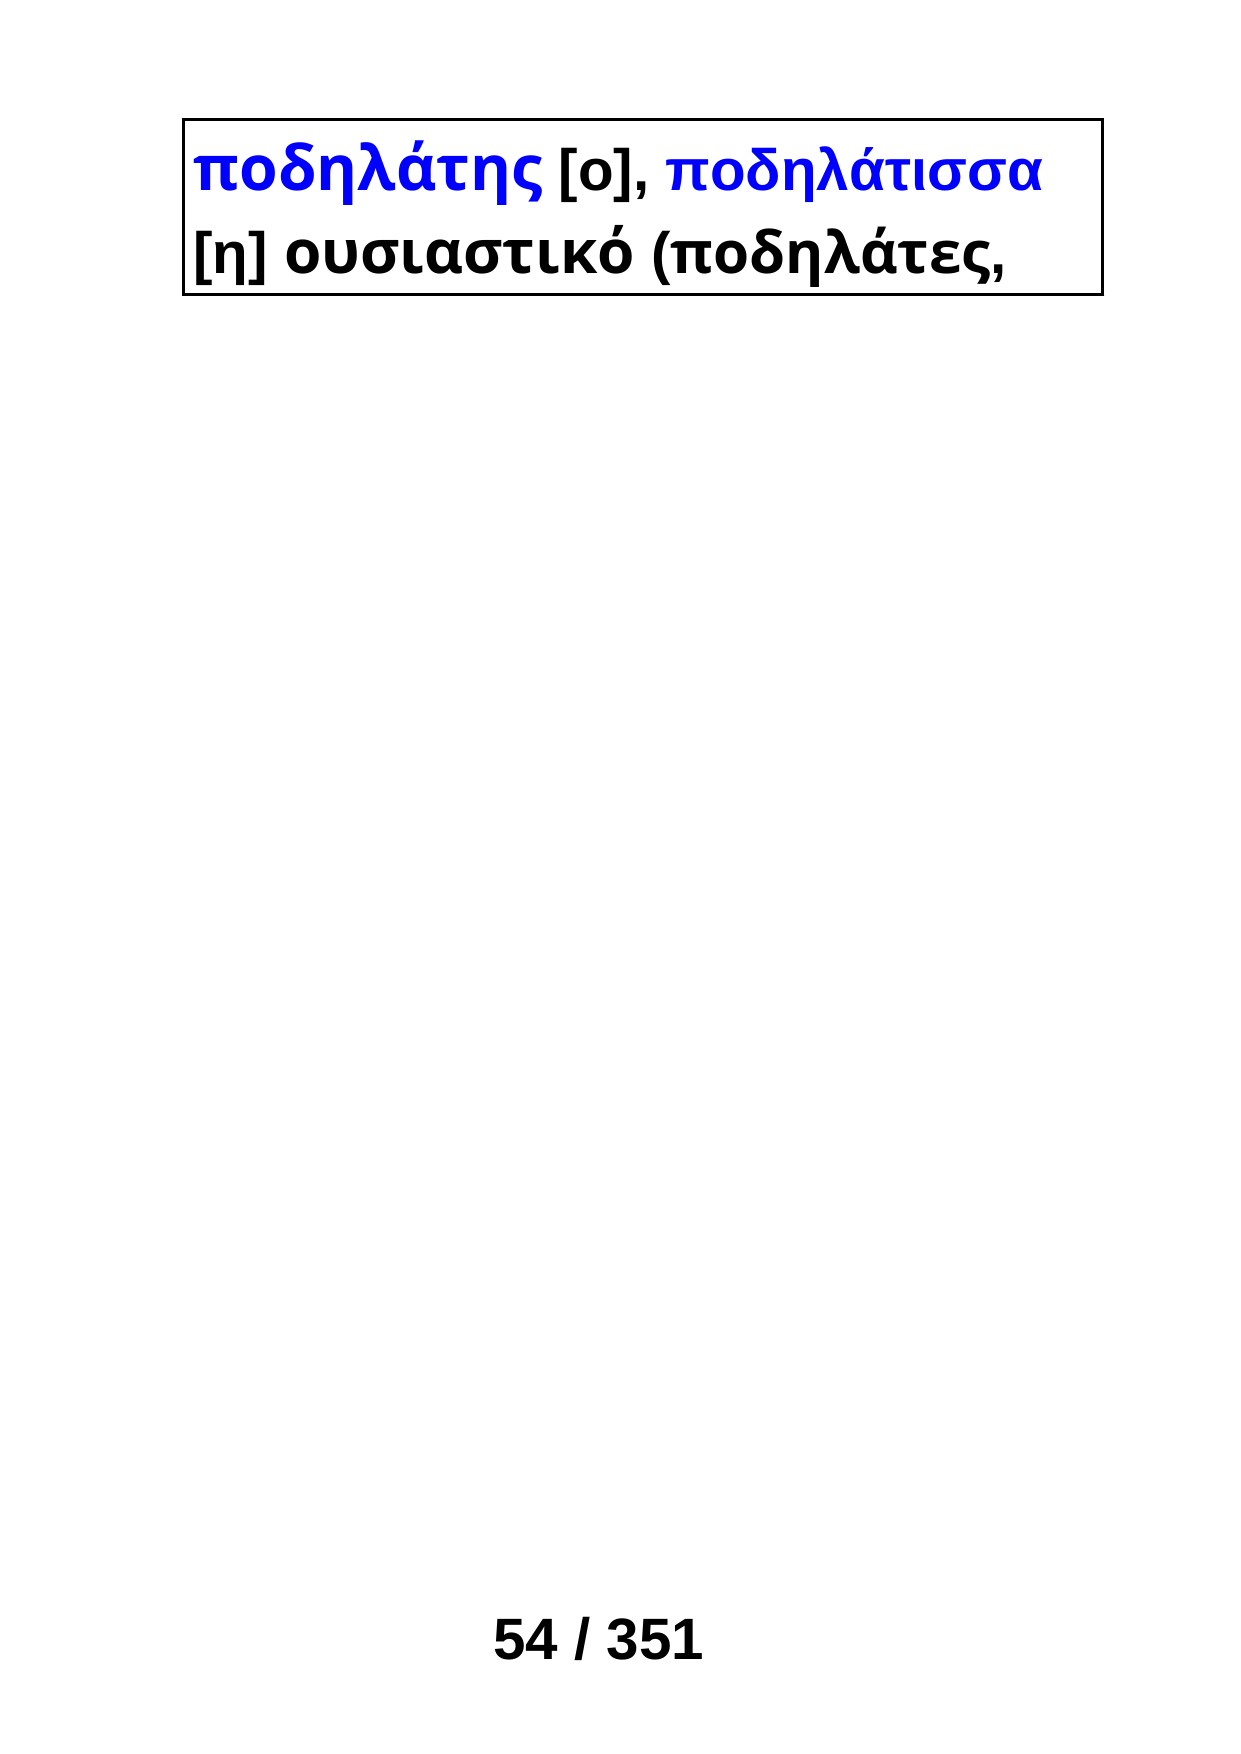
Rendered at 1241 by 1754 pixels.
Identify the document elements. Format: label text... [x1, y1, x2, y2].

text ποδηλάτης [ο], ποδηλάτισσα [η] ουσιαστικό (ποδηλάτες, [185, 121, 1101, 293]
